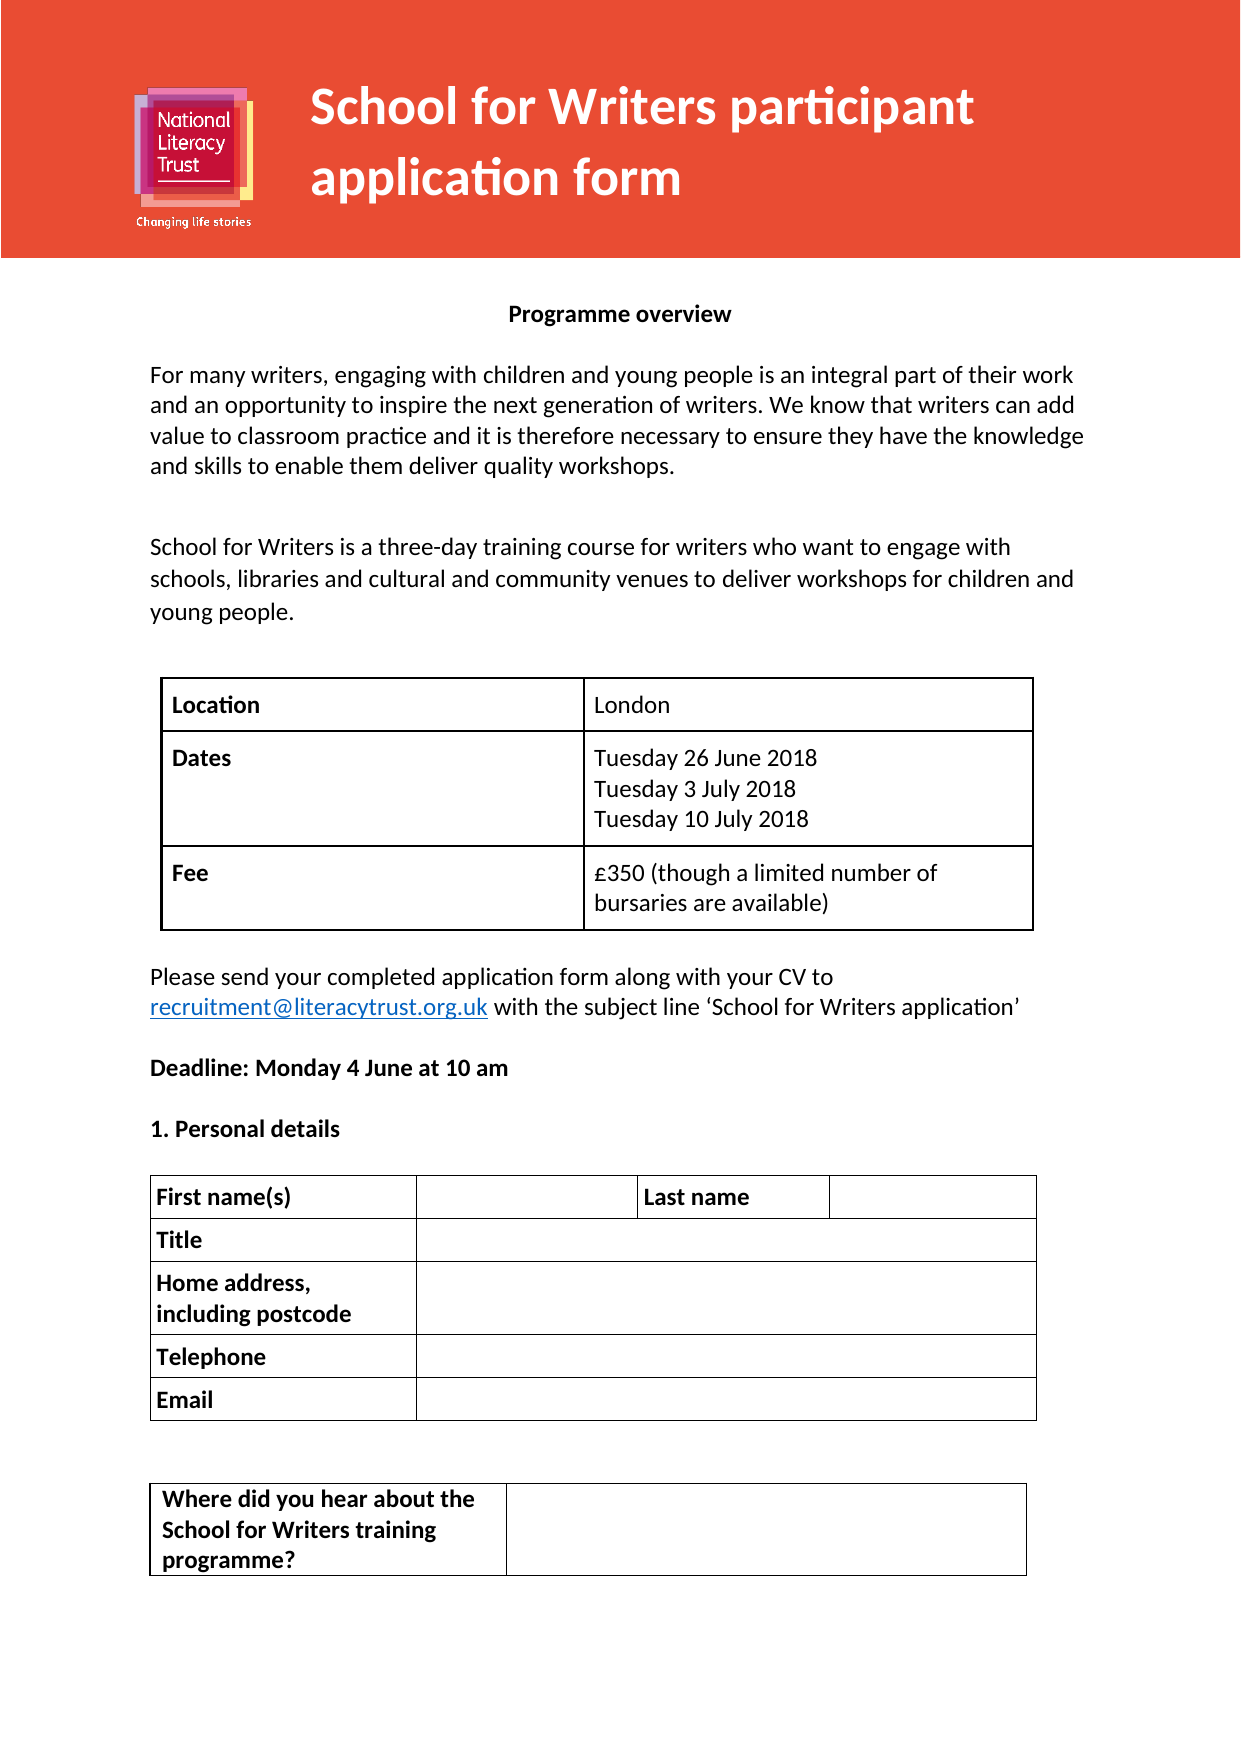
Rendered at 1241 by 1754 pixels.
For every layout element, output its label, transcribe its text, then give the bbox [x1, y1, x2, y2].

text Programme overview [150, 298, 1090, 328]
text Please send your completed application form along with your CV to recruitment@literacytrust.org.uk with the subject line ‘School for Writers application’ [150, 961, 1105, 1022]
table_cell [417, 1335, 1036, 1377]
table_header Where did you hear about the School for Writers training programme? [151, 1484, 506, 1575]
table_cell [417, 1219, 1036, 1261]
table_header Location [163, 679, 583, 730]
table_cell Telephone [151, 1335, 416, 1377]
picture [102, 64, 285, 247]
text 1. Personal details [150, 1114, 1090, 1144]
table_header Last name [638, 1176, 829, 1218]
table_cell Email [151, 1378, 416, 1420]
table_cell Fee [163, 847, 583, 928]
table_cell Tuesday 26 June 2018 Tuesday 3 July 2018 Tuesday 10 July 2018 [585, 732, 1032, 844]
table_cell [417, 1262, 1036, 1334]
table_header London [585, 679, 1032, 730]
text School for Writers is a three-day training course for writers who want to engage with schools, libraries and cultural and community venues to deliver workshops for children and young people. [150, 531, 1090, 627]
text Deadline: Monday 4 June at 10 am [150, 1053, 1105, 1083]
table_header [830, 1176, 1036, 1218]
table_cell Title [151, 1219, 416, 1261]
table_cell £350 (though a limited number of bursaries are available) [585, 847, 1032, 928]
table_cell Dates [163, 732, 583, 844]
table_header [507, 1484, 1026, 1575]
table_cell Home address, including postcode [151, 1262, 416, 1334]
table_header First name(s) [151, 1176, 416, 1218]
table_cell [417, 1378, 1036, 1420]
table_header [417, 1176, 637, 1218]
text For many writers, engaging with children and young people is an integral part of their work and an opportunity to inspire the next generation of writers. We know that writers can add value to classroom practice and it is therefore necessary to ensure they have the knowledge and skills to enable them deliver quality workshops. [150, 359, 1090, 481]
